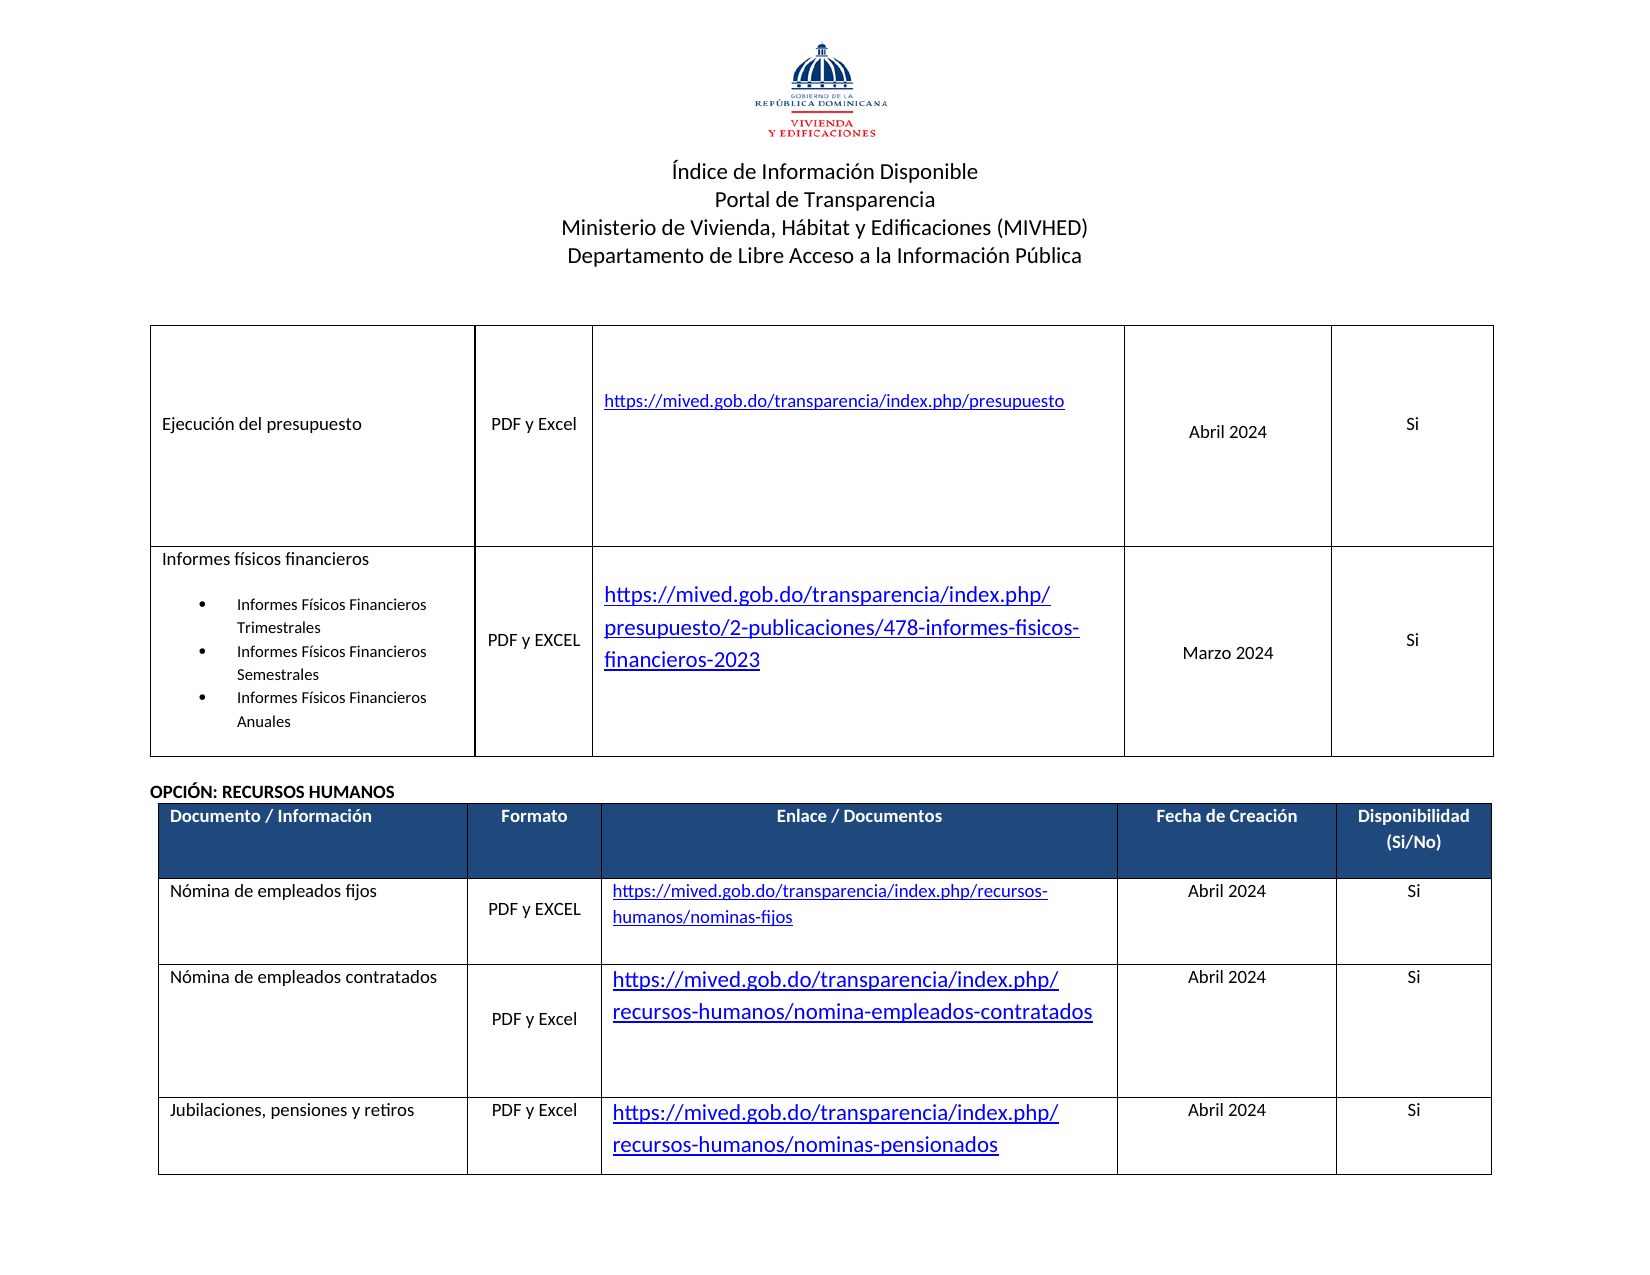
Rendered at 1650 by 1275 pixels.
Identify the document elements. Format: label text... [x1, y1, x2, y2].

table_header Formato [468, 804, 601, 878]
table_cell Nómina de empleados contratados [159, 965, 467, 1097]
table_cell Abril 2024 [1118, 879, 1336, 964]
table_cell Si [1332, 326, 1493, 546]
table_cell https://mived.gob.do/transparencia/index.php/presupuesto/2-publicaciones/478-informes-fisicos-financieros-2023 [593, 547, 1124, 756]
table_cell https://mived.gob.do/transparencia/index.php/recursos-humanos/nomina-empleados-contratados [602, 965, 1117, 1097]
table_cell Jubilaciones, pensiones y retiros [159, 1098, 467, 1173]
table_cell PDF y EXCEL [476, 547, 592, 756]
table_header Disponibilidad (Si/No) [1337, 804, 1491, 878]
table_cell Marzo 2024 [1125, 547, 1331, 756]
table_cell https://mived.gob.do/transparencia/index.php/recursos-humanos/nominas-pensionados [602, 1098, 1117, 1173]
table_cell Si [1337, 1098, 1491, 1173]
table_cell https://mived.gob.do/transparencia/index.php/presupuesto [593, 326, 1124, 546]
table_header Fecha de Creación [1118, 804, 1336, 878]
table_cell Si [1337, 965, 1491, 1097]
table_cell Abril 2024 [1118, 1098, 1336, 1173]
table_cell Abril 2024 [1118, 965, 1336, 1097]
table_cell Si [1337, 879, 1491, 964]
text OPCIÓN: RECURSOS HUMANOS [150, 780, 1500, 803]
table_cell Abril 2024 [1125, 326, 1331, 546]
table_header Enlace / Documentos [602, 804, 1117, 878]
table_cell PDF y Excel [468, 1098, 601, 1173]
table_cell PDF y Excel [468, 965, 601, 1097]
table_cell Ejecución del presupuesto [151, 326, 474, 546]
table_cell Informes físicos financieros Informes Físicos Financieros Trimestrales Informes Físicos Financieros Semestrales Informes Físicos Financieros Anuales [151, 547, 474, 756]
table_cell Nómina de empleados fijos [159, 879, 467, 964]
table_cell Si [1332, 547, 1493, 756]
table_cell PDF y Excel [476, 326, 592, 546]
table_cell https://mived.gob.do/transparencia/index.php/recursos-humanos/nominas-fijos [602, 879, 1117, 964]
table_cell PDF y EXCEL [468, 879, 601, 964]
table_header Documento / Información [159, 804, 467, 878]
picture [743, 34, 896, 149]
